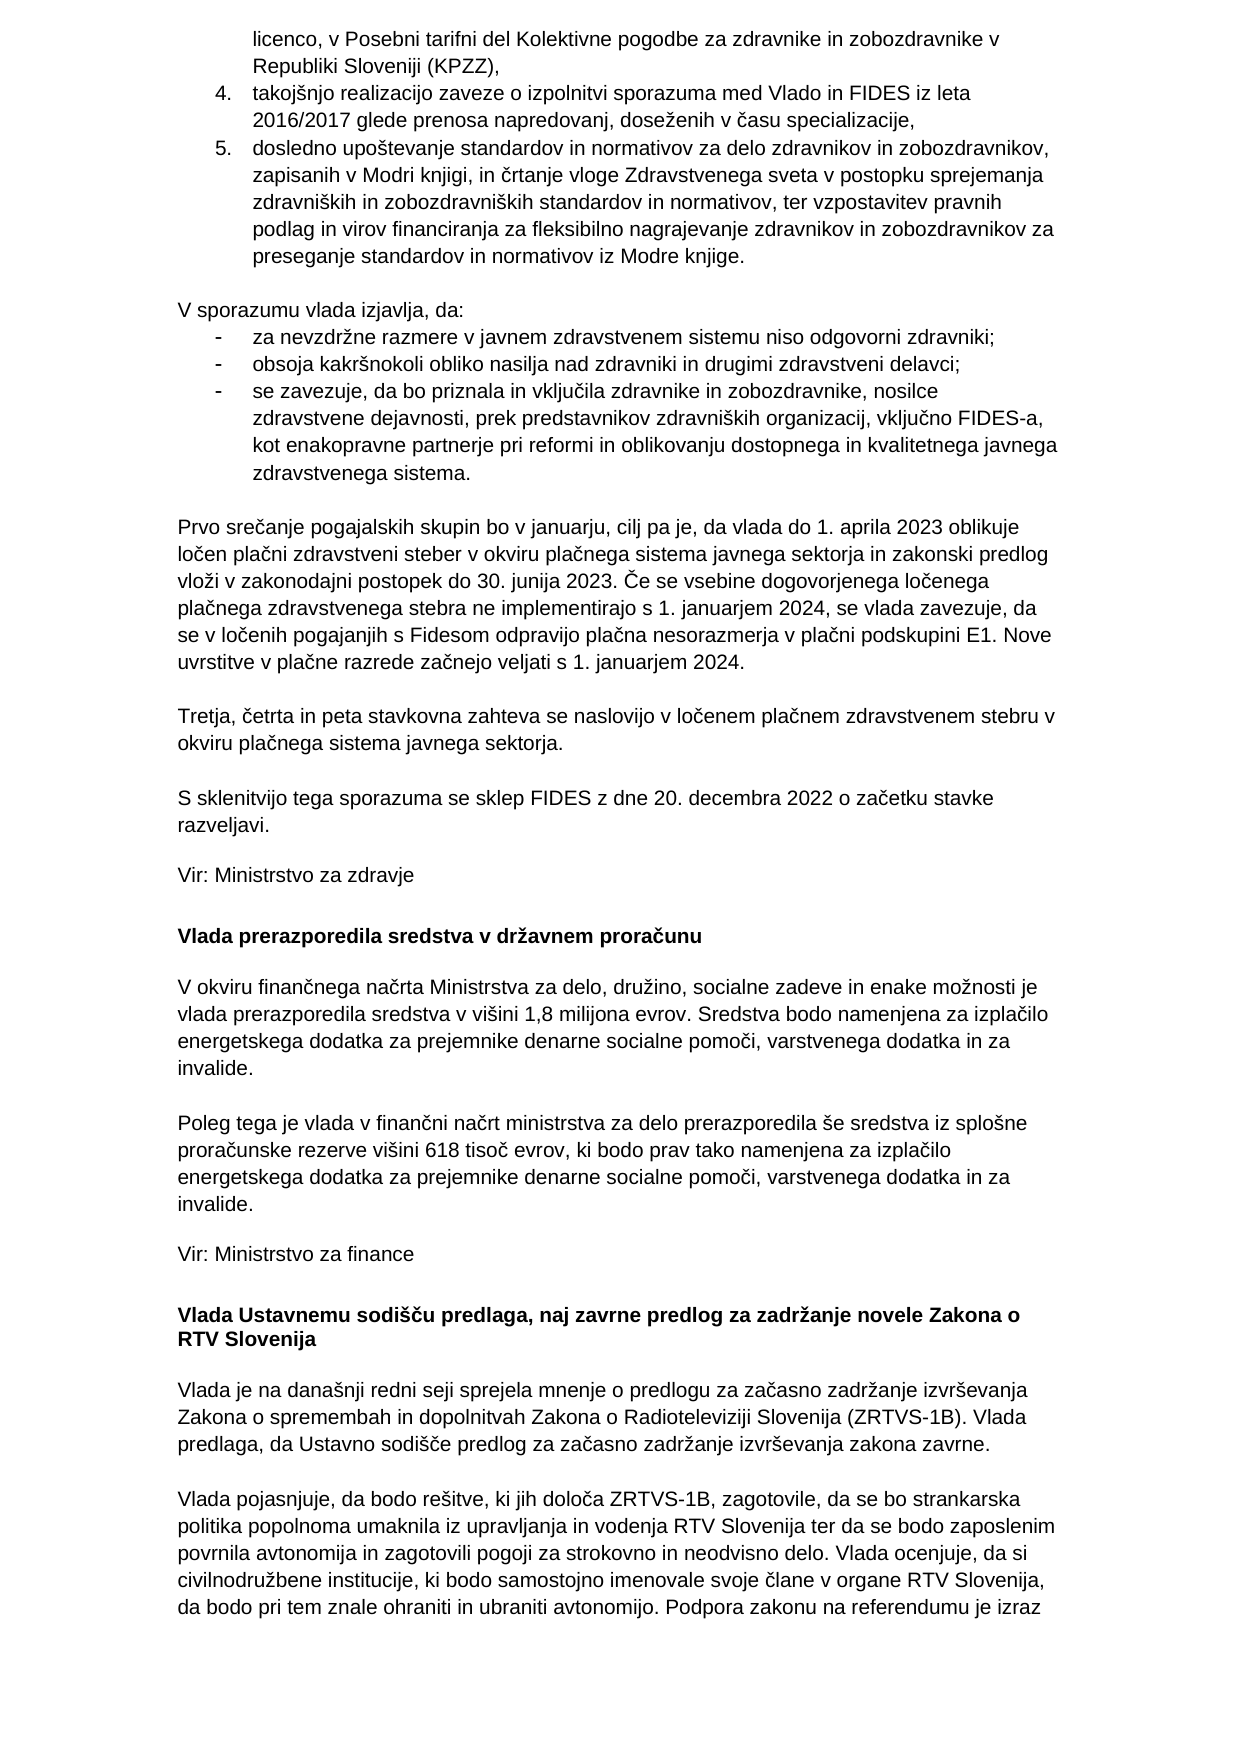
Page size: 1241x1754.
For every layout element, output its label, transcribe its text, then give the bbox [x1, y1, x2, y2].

text Vir: Ministrstvo za zdravje [177, 862, 1063, 886]
list dosledno upoštevanje standardov in normativov za delo zdravnikov in zobozdravnikov, zapisanih v Modri knjigi, in črtanje vloge Zdravstvenega sveta v postopku sprejemanja zdravniških in zobozdravniških standardov in normativov, ter vzpostavitev pravnih podlag in virov financiranja za fleksibilno nagrajevanje zdravnikov in zobozdravnikov za preseganje standardov in normativov iz Modre knjige. [215, 133, 1063, 269]
text V okviru finančnega načrta Ministrstva za delo, družino, socialne zadeve in enake možnosti je vlada prerazporedila sredstva v višini 1,8 milijona evrov. Sredstva bodo namenjena za izplačilo energetskega dodatka za prejemnike denarne socialne pomoči, varstvenega dodatka in za invalide. [177, 973, 1063, 1081]
text Vir: Ministrstvo za finance [177, 1242, 1063, 1266]
list obsoja kakršnokoli obliko nasilja nad zdravniki in drugimi zdravstveni delavci; [215, 350, 1063, 377]
list se zavezuje, da bo priznala in vključila zdravnike in zobozdravnike, nosilce zdravstvene dejavnosti, prek predstavnikov zdravniških organizacij, vključno FIDES-a, kot enakopravne partnerje pri reformi in oblikovanju dostopnega in kvalitetnega javnega zdravstvenega sistema. [215, 377, 1063, 485]
text Vlada je na današnji redni seji sprejela mnenje o predlogu za začasno zadržanje izvrševanja Zakona o spremembah in dopolnitvah Zakona o Radioteleviziji Slovenija (ZRTVS-1B). Vlada predlaga, da Ustavno sodišče predlog za začasno zadržanje izvrševanja zakona zavrne. [177, 1376, 1063, 1457]
text V sporazumu vlada izjavlja, da: [177, 296, 1063, 323]
list za nevzdržne razmere v javnem zdravstvenem sistemu niso odgovorni zdravniki; [215, 323, 1063, 350]
subtitle Vlada Ustavnemu sodišču predlaga, naj zavrne predlog za zadržanje novele Zakona o RTV Slovenija [177, 1303, 1063, 1351]
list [215, 25, 1063, 79]
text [177, 1484, 1063, 1620]
subtitle Vlada prerazporedila sredstva v državnem proračunu [177, 924, 1063, 948]
text S sklenitvijo tega sporazuma se sklep FIDES z dne 20. decembra 2022 o začetku stavke razveljavi. [177, 783, 1063, 837]
text Prvo srečanje pogajalskih skupin bo v januarju, cilj pa je, da vlada do 1. aprila 2023 oblikuje ločen plačni zdravstveni steber v okviru plačnega sistema javnega sektorja in zakonski predlog vloži v zakonodajni postopek do 30. junija 2023. Če se vsebine dogovorjenega ločenega plačnega zdravstvenega stebra ne implementirajo s 1. januarjem 2024, se vlada zavezuje, da se v ločenih pogajanjih s Fidesom odpravijo plačna nesorazmerja v plačni podskupini E1. Nove uvrstitve v plačne razrede začnejo veljati s 1. januarjem 2024. [177, 512, 1063, 675]
list takojšnjo realizacijo zaveze o izpolnitvi sporazuma med Vlado in FIDES iz leta 2016/2017 glede prenosa napredovanj, doseženih v času specializacije, [215, 79, 1063, 133]
text Tretja, četrta in peta stavkovna zahteva se naslovijo v ločenem plačnem zdravstvenem stebru v okviru plačnega sistema javnega sektorja. [177, 702, 1063, 756]
text Poleg tega je vlada v finančni načrt ministrstva za delo prerazporedila še sredstva iz splošne proračunske rezerve višini 618 tisoč evrov, ki bodo prav tako namenjena za izplačilo energetskega dodatka za prejemnike denarne socialne pomoči, varstvenega dodatka in za invalide. [177, 1108, 1063, 1217]
